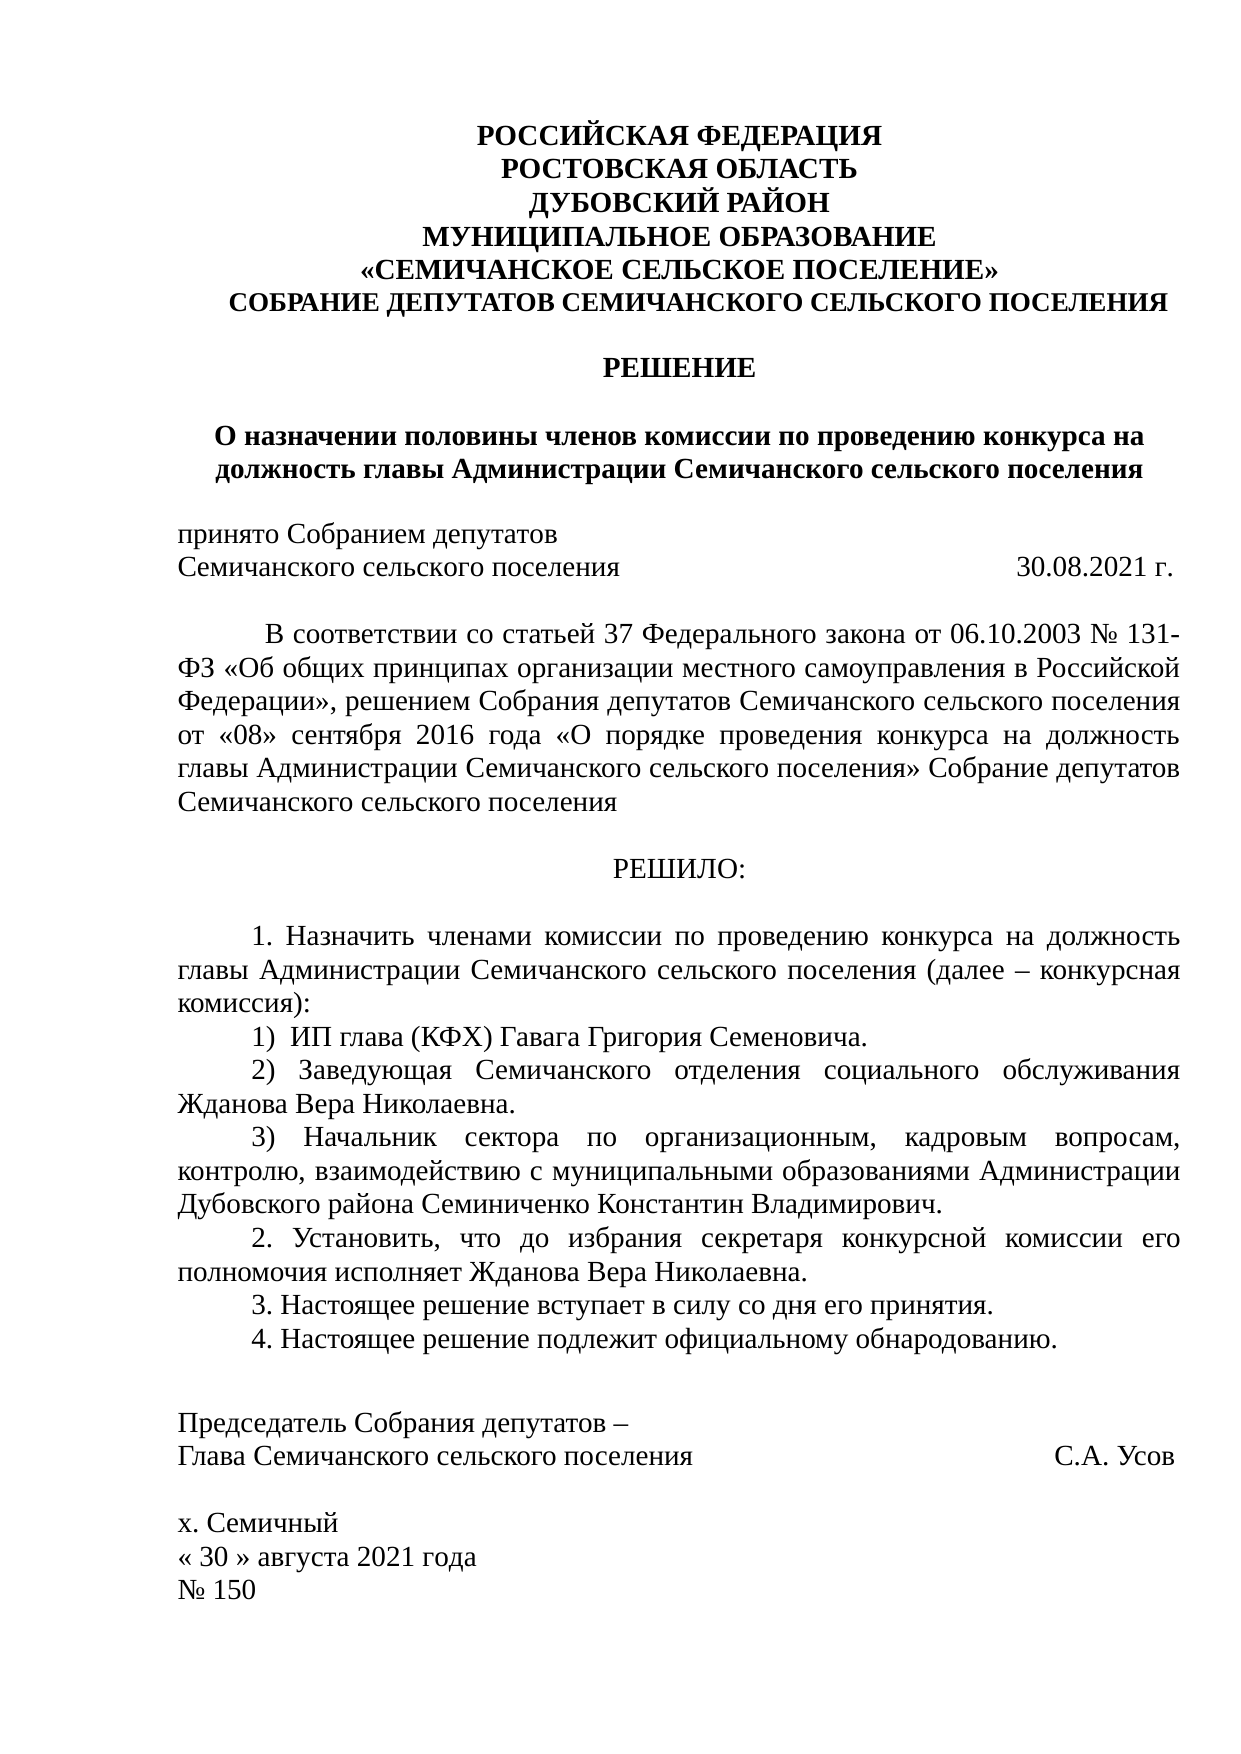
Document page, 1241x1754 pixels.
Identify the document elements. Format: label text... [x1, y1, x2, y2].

text 3. Настоящее решение вступает в силу со дня его принятия. [177, 1287, 1181, 1321]
text 1. Назначить членами комиссии по проведению конкурса на должность главы Администрации Семичанского сельского поселения (далее – конкурсная комиссия): [177, 918, 1181, 1019]
text № 150 [177, 1572, 1181, 1606]
text РОССИЙСКАЯ ФЕДЕРАЦИЯ [177, 118, 1181, 152]
text «СЕМИЧАНСКОЕ СЕЛЬСКОЕ ПОСЕЛЕНИЕ» [177, 252, 1181, 286]
text РЕШЕНИЕ [177, 351, 1182, 384]
text х. Семичный [177, 1505, 1181, 1539]
text В соответствии со статьей 37 Федерального закона от 06.10.2003 № 131-ФЗ «Об общих принципах организации местного самоуправления в Российской Федерации», решением Собрания депутатов Семичанского сельского поселения от «08» сентября 2016 года «О порядке проведения конкурса на должность главы Администрации Семичанского сельского поселения» Собрание депутатов Семичанского сельского поселения [177, 616, 1181, 818]
text принято Собранием депутатов [177, 516, 1181, 549]
text Председатель Собрания депутатов – [177, 1405, 1181, 1438]
text 3) Начальник сектора по организационным, кадровым вопросам, контролю, взаимодействию с муниципальными образованиями Администрации Дубовского района Семиниченко Константин Владимирович. [177, 1119, 1181, 1220]
text 1) ИП глава (КФХ) Гавага Григория Семеновича. [177, 1019, 1181, 1052]
text 2) Заведующая Семичанского отделения социального обслуживания Жданова Вера Николаевна. [177, 1052, 1181, 1119]
text Глава Семичанского сельского поселения С.А. Усов [177, 1438, 1181, 1472]
text О назначении половины членов комиссии по проведению конкурса на должность главы Администрации Семичанского сельского поселения [177, 418, 1182, 485]
text СОБРАНИЕ ДЕПУТАТОВ СЕМИЧАНСКОГО СЕЛЬСКОГО ПОСЕЛЕНИЯ [177, 286, 1181, 317]
text МУНИЦИПАЛЬНОЕ ОБРАЗОВАНИЕ [177, 219, 1181, 252]
text « 30 » августа 2021 года [177, 1539, 1181, 1572]
text 4. Настоящее решение подлежит официальному обнародованию. [177, 1321, 1181, 1354]
text 2. Установить, что до избрания секретаря конкурсной комиссии его полномочия исполняет Жданова Вера Николаевна. [177, 1220, 1181, 1287]
text РОСТОВСКАЯ ОБЛАСТЬ [177, 152, 1181, 185]
text РЕШИЛО: [177, 851, 1181, 885]
text Семичанского сельского поселения 30.08.2021 г. [177, 549, 1181, 583]
text ДУБОВСКИЙ РАЙОН [177, 185, 1181, 219]
